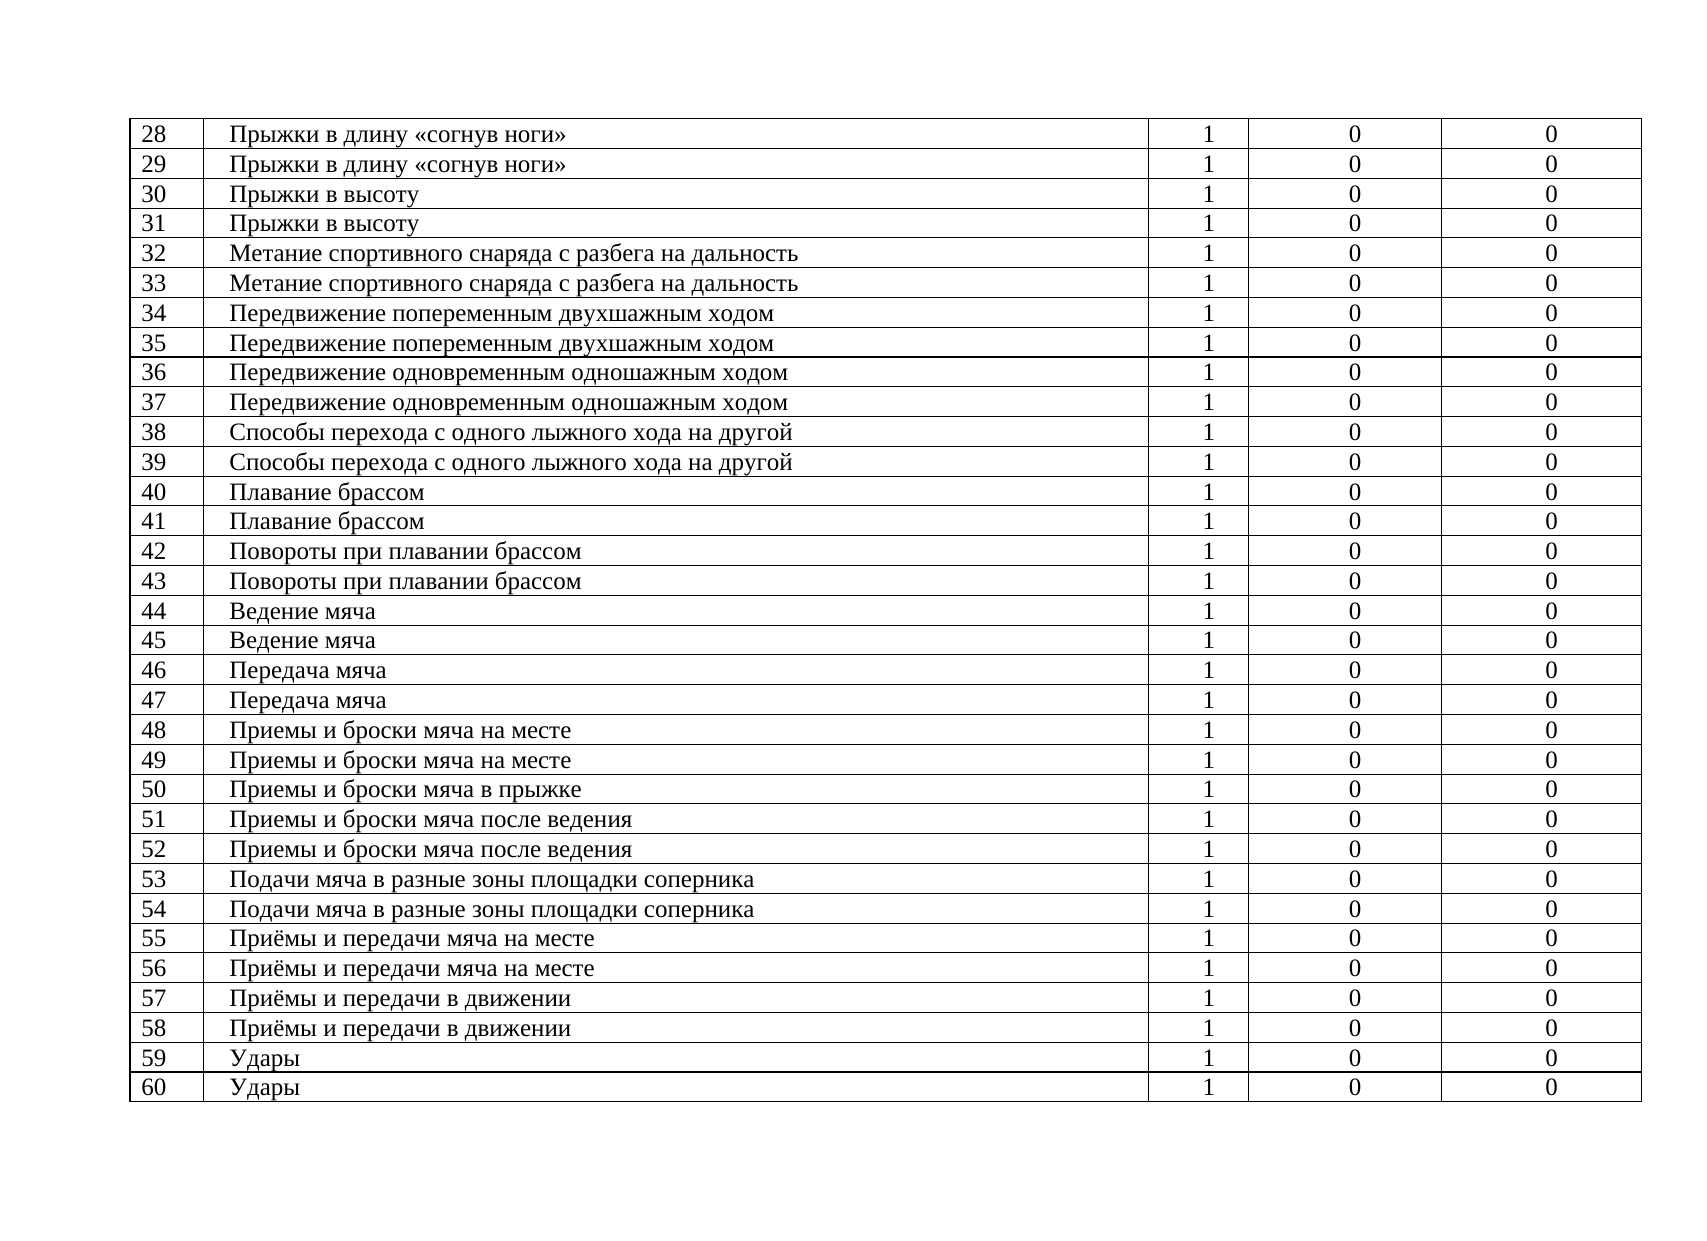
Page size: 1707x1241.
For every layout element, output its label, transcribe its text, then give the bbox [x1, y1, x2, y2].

table_cell 0 [1249, 358, 1441, 386]
table_cell 0 [1442, 566, 1641, 595]
table_cell 36 [131, 358, 203, 386]
table_cell 0 [1249, 506, 1441, 535]
table_cell 0 [1249, 924, 1441, 952]
table_cell 50 [131, 775, 203, 803]
table_cell 51 [131, 804, 203, 833]
table_cell 0 [1249, 953, 1441, 982]
table_cell 32 [131, 238, 203, 267]
table_cell Плавание брассом [204, 506, 1148, 535]
table_cell 0 [1442, 834, 1641, 863]
table_cell 1 [1149, 953, 1248, 982]
table_cell 47 [131, 685, 203, 714]
table_cell 0 [1249, 1043, 1441, 1071]
table_cell 0 [1442, 1013, 1641, 1042]
table_cell 0 [1442, 328, 1641, 356]
table_cell 0 [1442, 179, 1641, 207]
table_cell 45 [131, 626, 203, 654]
table_cell 0 [1249, 328, 1441, 356]
table_cell 0 [1442, 715, 1641, 744]
table_cell 1 [1149, 238, 1248, 267]
table_cell Передвижение одновременным одношажным ходом [204, 387, 1148, 416]
table_cell Способы перехода с одного лыжного хода на другой [204, 417, 1148, 446]
table_cell Ведение мяча [204, 596, 1148, 624]
table_cell 1 [1149, 1073, 1248, 1101]
table_cell 0 [1249, 387, 1441, 416]
table_cell 0 [1249, 983, 1441, 1012]
table_cell 0 [1442, 864, 1641, 893]
table_cell 0 [1249, 566, 1441, 595]
table_cell 0 [1249, 447, 1441, 476]
table_cell Прыжки в длину «согнув ноги» [204, 119, 1148, 148]
table_cell 0 [1249, 119, 1441, 148]
table_cell Приёмы и передачи мяча на месте [204, 924, 1148, 952]
table_cell 0 [1442, 745, 1641, 773]
table_cell Метание спортивного снаряда с разбега на дальность [204, 238, 1148, 267]
table_cell 0 [1249, 298, 1441, 327]
table_cell 1 [1149, 387, 1248, 416]
table_cell 0 [1249, 894, 1441, 922]
table_cell 0 [1249, 1013, 1441, 1042]
table_cell Прыжки в длину «согнув ноги» [204, 149, 1148, 178]
table_cell Подачи мяча в разные зоны площадки соперника [204, 894, 1148, 922]
table_cell 1 [1149, 924, 1248, 952]
table_cell 0 [1442, 1073, 1641, 1101]
table_cell 1 [1149, 447, 1248, 476]
table_cell 0 [1442, 775, 1641, 803]
table_cell 1 [1149, 655, 1248, 684]
table_cell 43 [131, 566, 203, 595]
table_cell 0 [1442, 238, 1641, 267]
table_cell 0 [1249, 209, 1441, 237]
table_cell 42 [131, 536, 203, 565]
table_cell 40 [131, 477, 203, 505]
table_cell 0 [1442, 924, 1641, 952]
table_cell Ведение мяча [204, 626, 1148, 654]
table_cell 0 [1249, 1073, 1441, 1101]
table_cell 37 [131, 387, 203, 416]
table_cell Метание спортивного снаряда с разбега на дальность [204, 268, 1148, 297]
table_cell Передача мяча [204, 655, 1148, 684]
table_cell 0 [1249, 834, 1441, 863]
table_cell 0 [1442, 536, 1641, 565]
table_cell Приемы и броски мяча на месте [204, 745, 1148, 773]
table_cell Прыжки в высоту [204, 209, 1148, 237]
table_cell 0 [1249, 477, 1441, 505]
table_cell 1 [1149, 775, 1248, 803]
table_cell 1 [1149, 268, 1248, 297]
table_cell 0 [1249, 268, 1441, 297]
table_cell 30 [131, 179, 203, 207]
table_cell Приемы и броски мяча в прыжке [204, 775, 1148, 803]
table_cell 0 [1249, 775, 1441, 803]
table_cell 1 [1149, 596, 1248, 624]
table_cell 0 [1249, 238, 1441, 267]
table_cell 1 [1149, 358, 1248, 386]
table_cell 35 [131, 328, 203, 356]
table_cell 44 [131, 596, 203, 624]
table_cell 1 [1149, 745, 1248, 773]
table_cell 1 [1149, 566, 1248, 595]
table_cell 28 [131, 119, 203, 148]
table_cell 39 [131, 447, 203, 476]
table_cell 1 [1149, 894, 1248, 922]
table_cell 0 [1442, 685, 1641, 714]
table_cell 0 [1249, 685, 1441, 714]
table_cell 0 [1442, 209, 1641, 237]
table_cell Повороты при плавании брассом [204, 566, 1148, 595]
table_cell 0 [1442, 149, 1641, 178]
table_cell 1 [1149, 1013, 1248, 1042]
table_cell Передача мяча [204, 685, 1148, 714]
table_cell 0 [1442, 953, 1641, 982]
table_cell Передвижение одновременным одношажным ходом [204, 358, 1148, 386]
table_cell 1 [1149, 477, 1248, 505]
table_cell Приёмы и передачи в движении [204, 983, 1148, 1012]
table_cell 0 [1249, 804, 1441, 833]
table_cell 0 [1249, 715, 1441, 744]
table_cell 1 [1149, 983, 1248, 1012]
table_cell 0 [1442, 477, 1641, 505]
table_cell 0 [1442, 298, 1641, 327]
table_cell 1 [1149, 715, 1248, 744]
table_cell 1 [1149, 864, 1248, 893]
table_cell 57 [131, 983, 203, 1012]
table_cell 0 [1442, 387, 1641, 416]
table_cell 48 [131, 715, 203, 744]
table_cell 1 [1149, 626, 1248, 654]
table_cell 1 [1149, 804, 1248, 833]
table_cell Удары [204, 1043, 1148, 1071]
table_cell 34 [131, 298, 203, 327]
table_cell 0 [1249, 596, 1441, 624]
table_cell 33 [131, 268, 203, 297]
table_cell 58 [131, 1013, 203, 1042]
table_cell 56 [131, 953, 203, 982]
table_cell Прыжки в высоту [204, 179, 1148, 207]
table_cell 1 [1149, 209, 1248, 237]
table_cell 0 [1442, 417, 1641, 446]
table_cell Способы перехода с одного лыжного хода на другой [204, 447, 1148, 476]
table_cell 31 [131, 209, 203, 237]
table_cell Удары [204, 1073, 1148, 1101]
table_cell Повороты при плавании брассом [204, 536, 1148, 565]
table_cell 1 [1149, 685, 1248, 714]
table_cell 52 [131, 834, 203, 863]
table_cell 53 [131, 864, 203, 893]
table_cell Подачи мяча в разные зоны площадки соперника [204, 864, 1148, 893]
table_cell 0 [1442, 596, 1641, 624]
table_cell 55 [131, 924, 203, 952]
table_cell 0 [1249, 626, 1441, 654]
table_cell 0 [1249, 745, 1441, 773]
table_cell 0 [1442, 447, 1641, 476]
table_cell Приёмы и передачи мяча на месте [204, 953, 1148, 982]
table_cell 0 [1442, 894, 1641, 922]
table_cell 0 [1442, 1043, 1641, 1071]
table_cell 0 [1442, 268, 1641, 297]
table_cell 38 [131, 417, 203, 446]
table_cell 29 [131, 149, 203, 178]
table_cell 0 [1249, 149, 1441, 178]
table_cell Приемы и броски мяча на месте [204, 715, 1148, 744]
table_cell 0 [1442, 804, 1641, 833]
table_cell 49 [131, 745, 203, 773]
table_cell 0 [1249, 864, 1441, 893]
table_cell 0 [1442, 119, 1641, 148]
table_cell 59 [131, 1043, 203, 1071]
table_cell 0 [1249, 417, 1441, 446]
table_cell Плавание брассом [204, 477, 1148, 505]
table_cell 0 [1442, 626, 1641, 654]
table_cell 0 [1249, 536, 1441, 565]
table_cell Передвижение попеременным двухшажным ходом [204, 328, 1148, 356]
table_cell Приёмы и передачи в движении [204, 1013, 1148, 1042]
table_cell 0 [1249, 179, 1441, 207]
table_cell 1 [1149, 119, 1248, 148]
table_cell Приемы и броски мяча после ведения [204, 804, 1148, 833]
table_cell 1 [1149, 149, 1248, 178]
table_cell 46 [131, 655, 203, 684]
table_cell 0 [1442, 983, 1641, 1012]
table_cell 1 [1149, 506, 1248, 535]
table_cell 0 [1442, 506, 1641, 535]
table_cell 1 [1149, 298, 1248, 327]
table_cell 1 [1149, 1043, 1248, 1071]
table_cell Приемы и броски мяча после ведения [204, 834, 1148, 863]
table_cell 0 [1442, 358, 1641, 386]
table_cell 0 [1442, 655, 1641, 684]
table_cell 1 [1149, 417, 1248, 446]
table_cell 60 [131, 1073, 203, 1101]
table_cell 54 [131, 894, 203, 922]
table_cell 1 [1149, 834, 1248, 863]
table_cell 0 [1249, 655, 1441, 684]
table_cell Передвижение попеременным двухшажным ходом [204, 298, 1148, 327]
table_cell 1 [1149, 179, 1248, 207]
table_cell 1 [1149, 536, 1248, 565]
table_cell 41 [131, 506, 203, 535]
table_cell 1 [1149, 328, 1248, 356]
